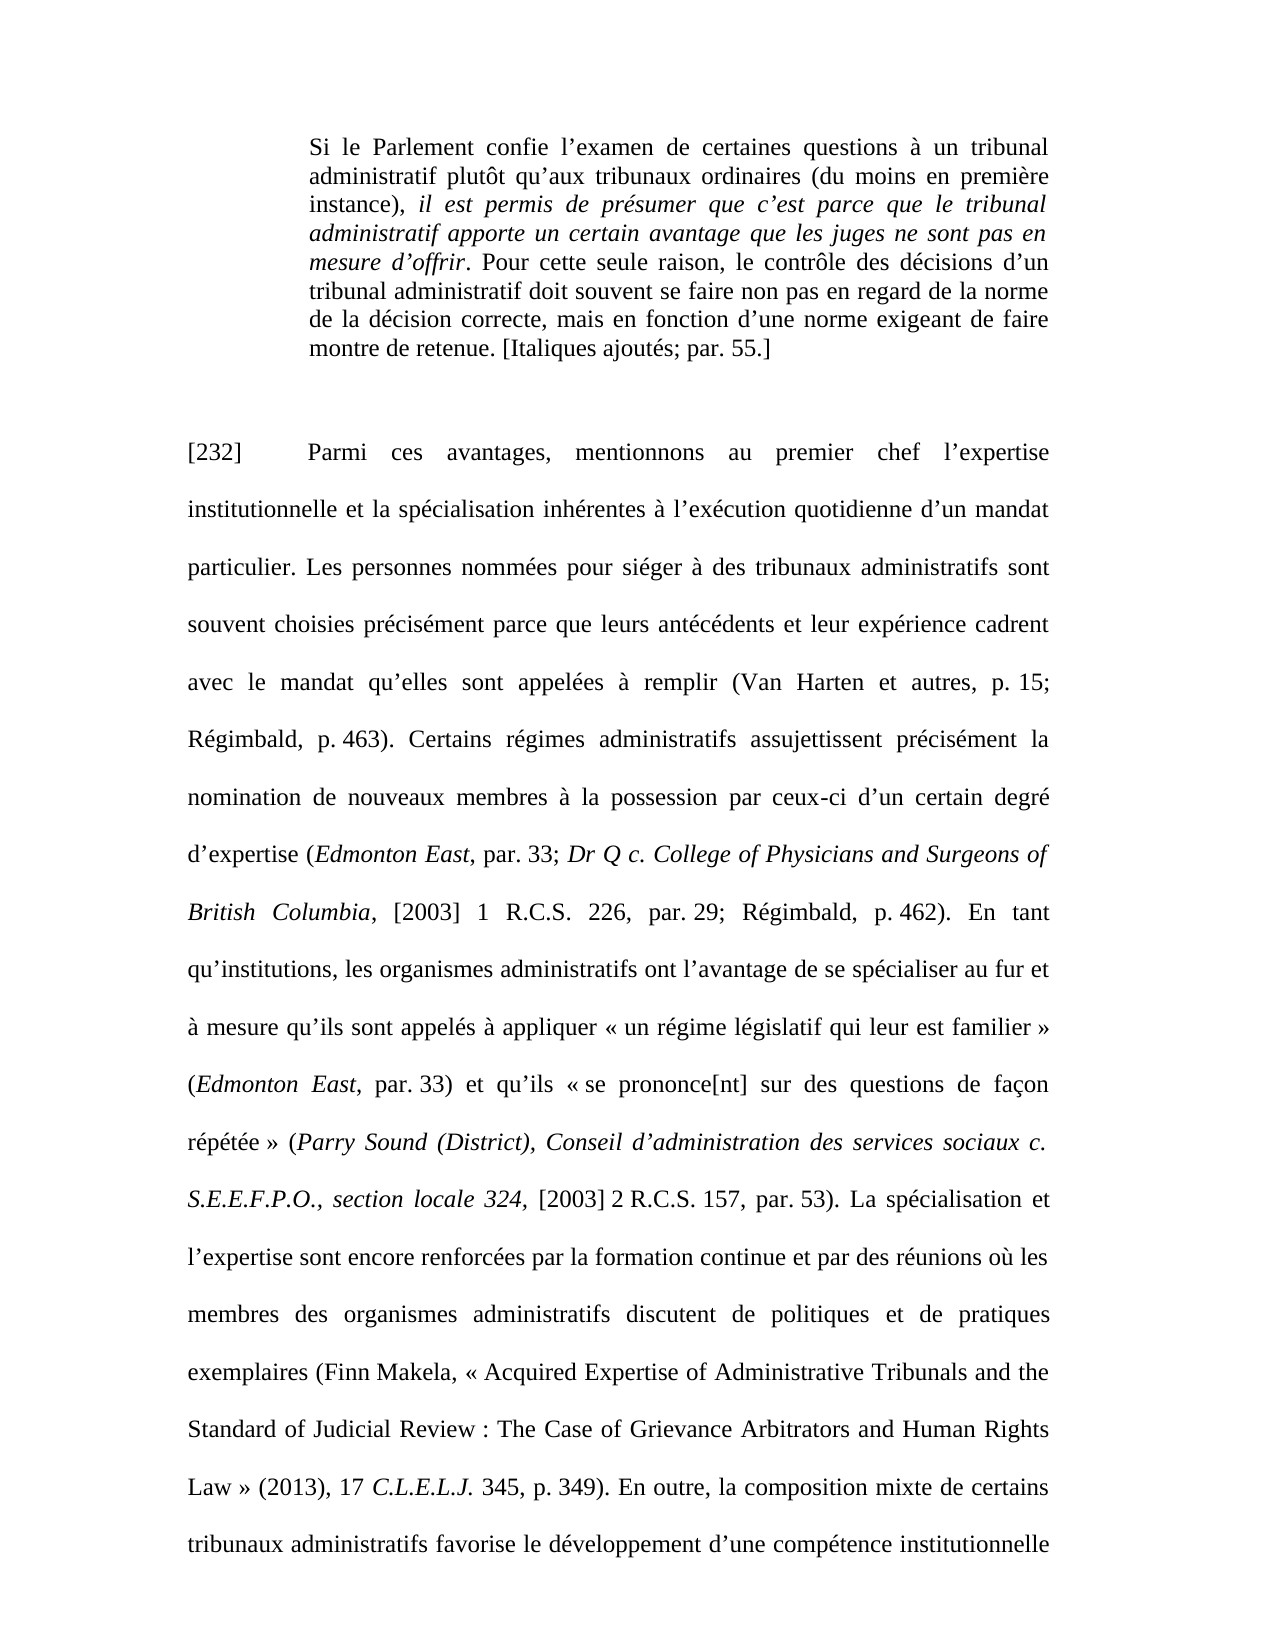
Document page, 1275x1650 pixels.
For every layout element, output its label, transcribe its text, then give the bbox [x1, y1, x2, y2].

text Si le Parlement confie l’examen de certaines questions à un tribunal administratif plutôt qu’aux tribunaux ordinaires (du moins en première instance), il est permis de présumer que c’est parce que le tribunal administratif apporte un certain avantage que les juges ne sont pas en mesure d’offrir. Pour cette seule raison, le contrôle des décisions d’un tribunal administratif doit souvent se faire non pas en regard de la norme de la décision correcte, mais en fonction d’une norme exigeant de faire montre de retenue. [Italiques ajoutés; par. 55.] [262, 132, 1050, 362]
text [187, 437, 1050, 1558]
